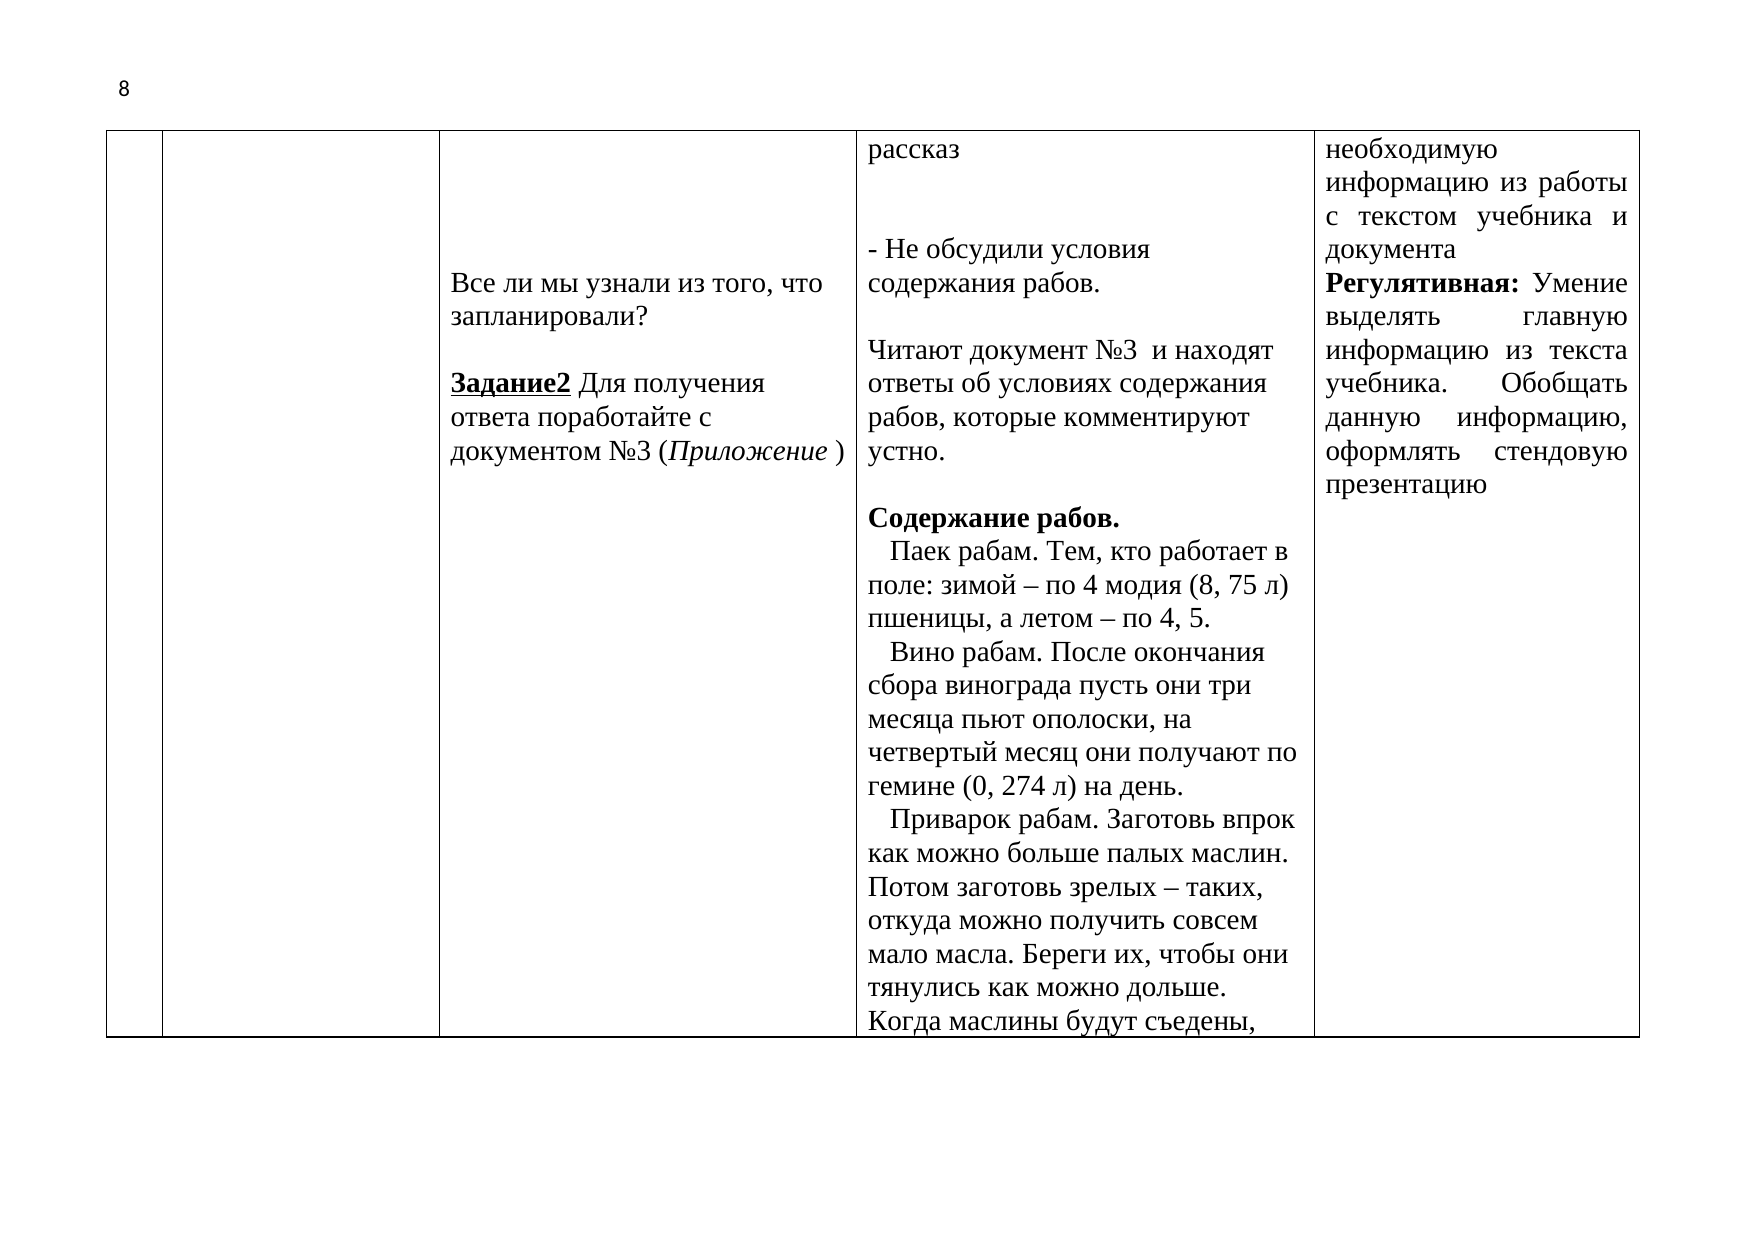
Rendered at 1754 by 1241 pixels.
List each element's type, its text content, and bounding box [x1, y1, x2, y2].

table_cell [857, 131, 1314, 1036]
table_cell 2 [107, 131, 162, 1036]
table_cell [440, 131, 856, 1036]
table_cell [1315, 131, 1639, 1036]
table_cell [163, 131, 439, 1036]
